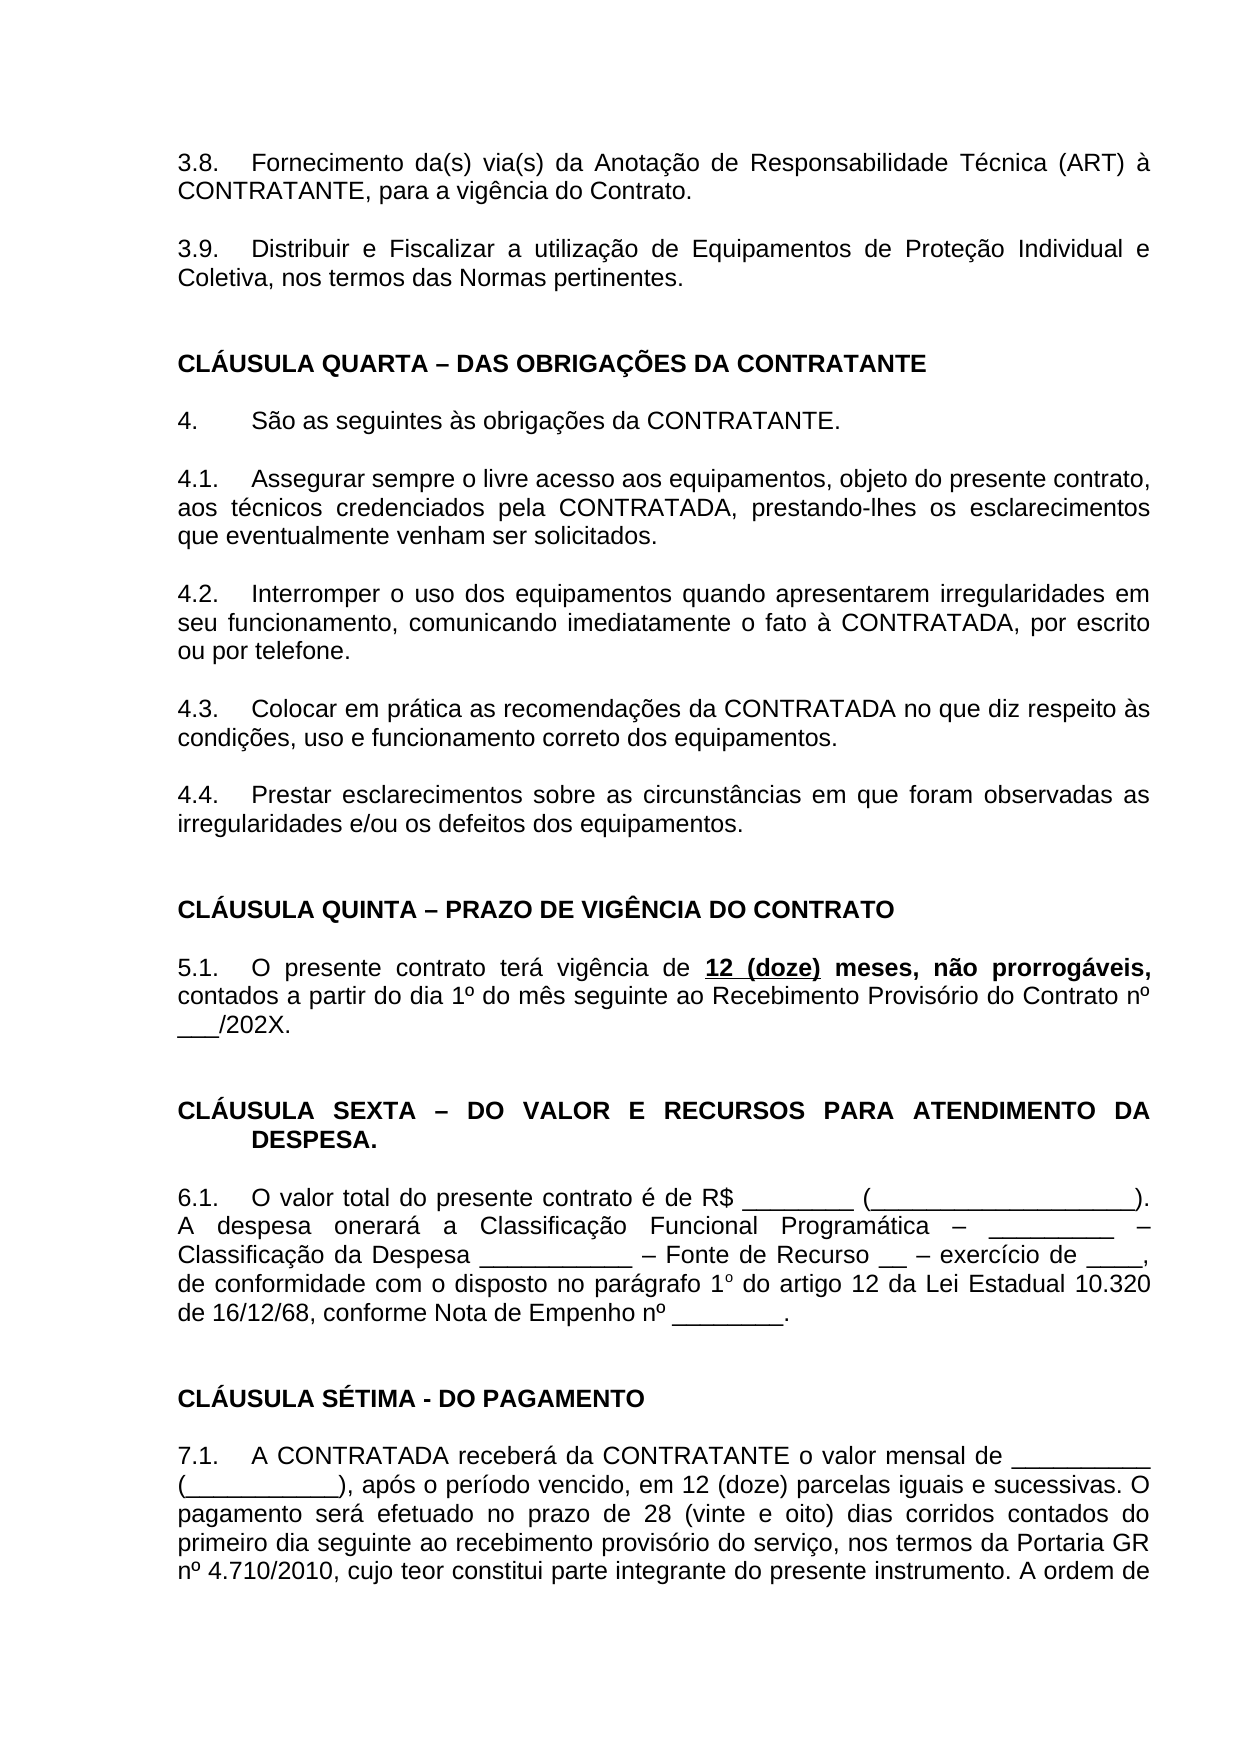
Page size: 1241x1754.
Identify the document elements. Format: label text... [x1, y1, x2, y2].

text 5.1. O presente contrato terá vigência de 12 (doze) meses, não prorrogáveis, contados a partir do dia 1º do mês seguinte ao Recebimento Provisório do Contrato nº ___/202X. [177, 953, 1152, 1039]
text CLÁUSULA QUINTA – PRAZO DE VIGÊNCIA DO CONTRATO [177, 895, 1152, 924]
text 4. São as seguintes às obrigações da CONTRATANTE. [177, 406, 1152, 435]
text 4.1. Assegurar sempre o livre acesso aos equipamentos, objeto do presente contrato, aos técnicos credenciados pela CONTRATADA, prestando-lhes os esclarecimentos que eventualmente venham ser solicitados. [177, 464, 1152, 550]
text 3.9. Distribuir e Fiscalizar a utilização de Equipamentos de Proteção Individual e Coletiva, nos termos das Normas pertinentes. [177, 234, 1152, 291]
text 4.2. Interromper o uso dos equipamentos quando apresentarem irregularidades em seu funcionamento, comunicando imediatamente o fato à CONTRATADA, por escrito ou por telefone. [177, 579, 1152, 665]
text 4.4. Prestar esclarecimentos sobre as circunstâncias em que foram observadas as irregularidades e/ou os defeitos dos equipamentos. [177, 780, 1152, 838]
text CLÁUSULA SEXTA – DO VALOR E RECURSOS PARA ATENDIMENTO DA DESPESA. [177, 1096, 1152, 1154]
text CLÁUSULA SÉTIMA - DO PAGAMENTO [177, 1384, 1152, 1413]
text CLÁUSULA QUARTA – DAS OBRIGAÇÕES DA CONTRATANTE [177, 349, 1152, 378]
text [177, 1441, 1152, 1585]
text 3.8. Fornecimento da(s) via(s) da Anotação de Responsabilidade Técnica (ART) à CONTRATANTE, para a vigência do Contrato. [177, 148, 1152, 205]
text 6.1. O valor total do presente contrato é de R$ ________ (___________________). A despesa onerará a Classificação Funcional Programática – _________ – Classificação da Despesa ___________ – Fonte de Recurso __ – exercício de ____, de conformidade com o disposto no parágrafo 1o do artigo 12 da Lei Estadual 10.320 de 16/12/68, conforme Nota de Empenho nº ________. [177, 1183, 1152, 1326]
text 4.3. Colocar em prática as recomendações da CONTRATADA no que diz respeito às condições, uso e funcionamento correto dos equipamentos. [177, 694, 1152, 751]
